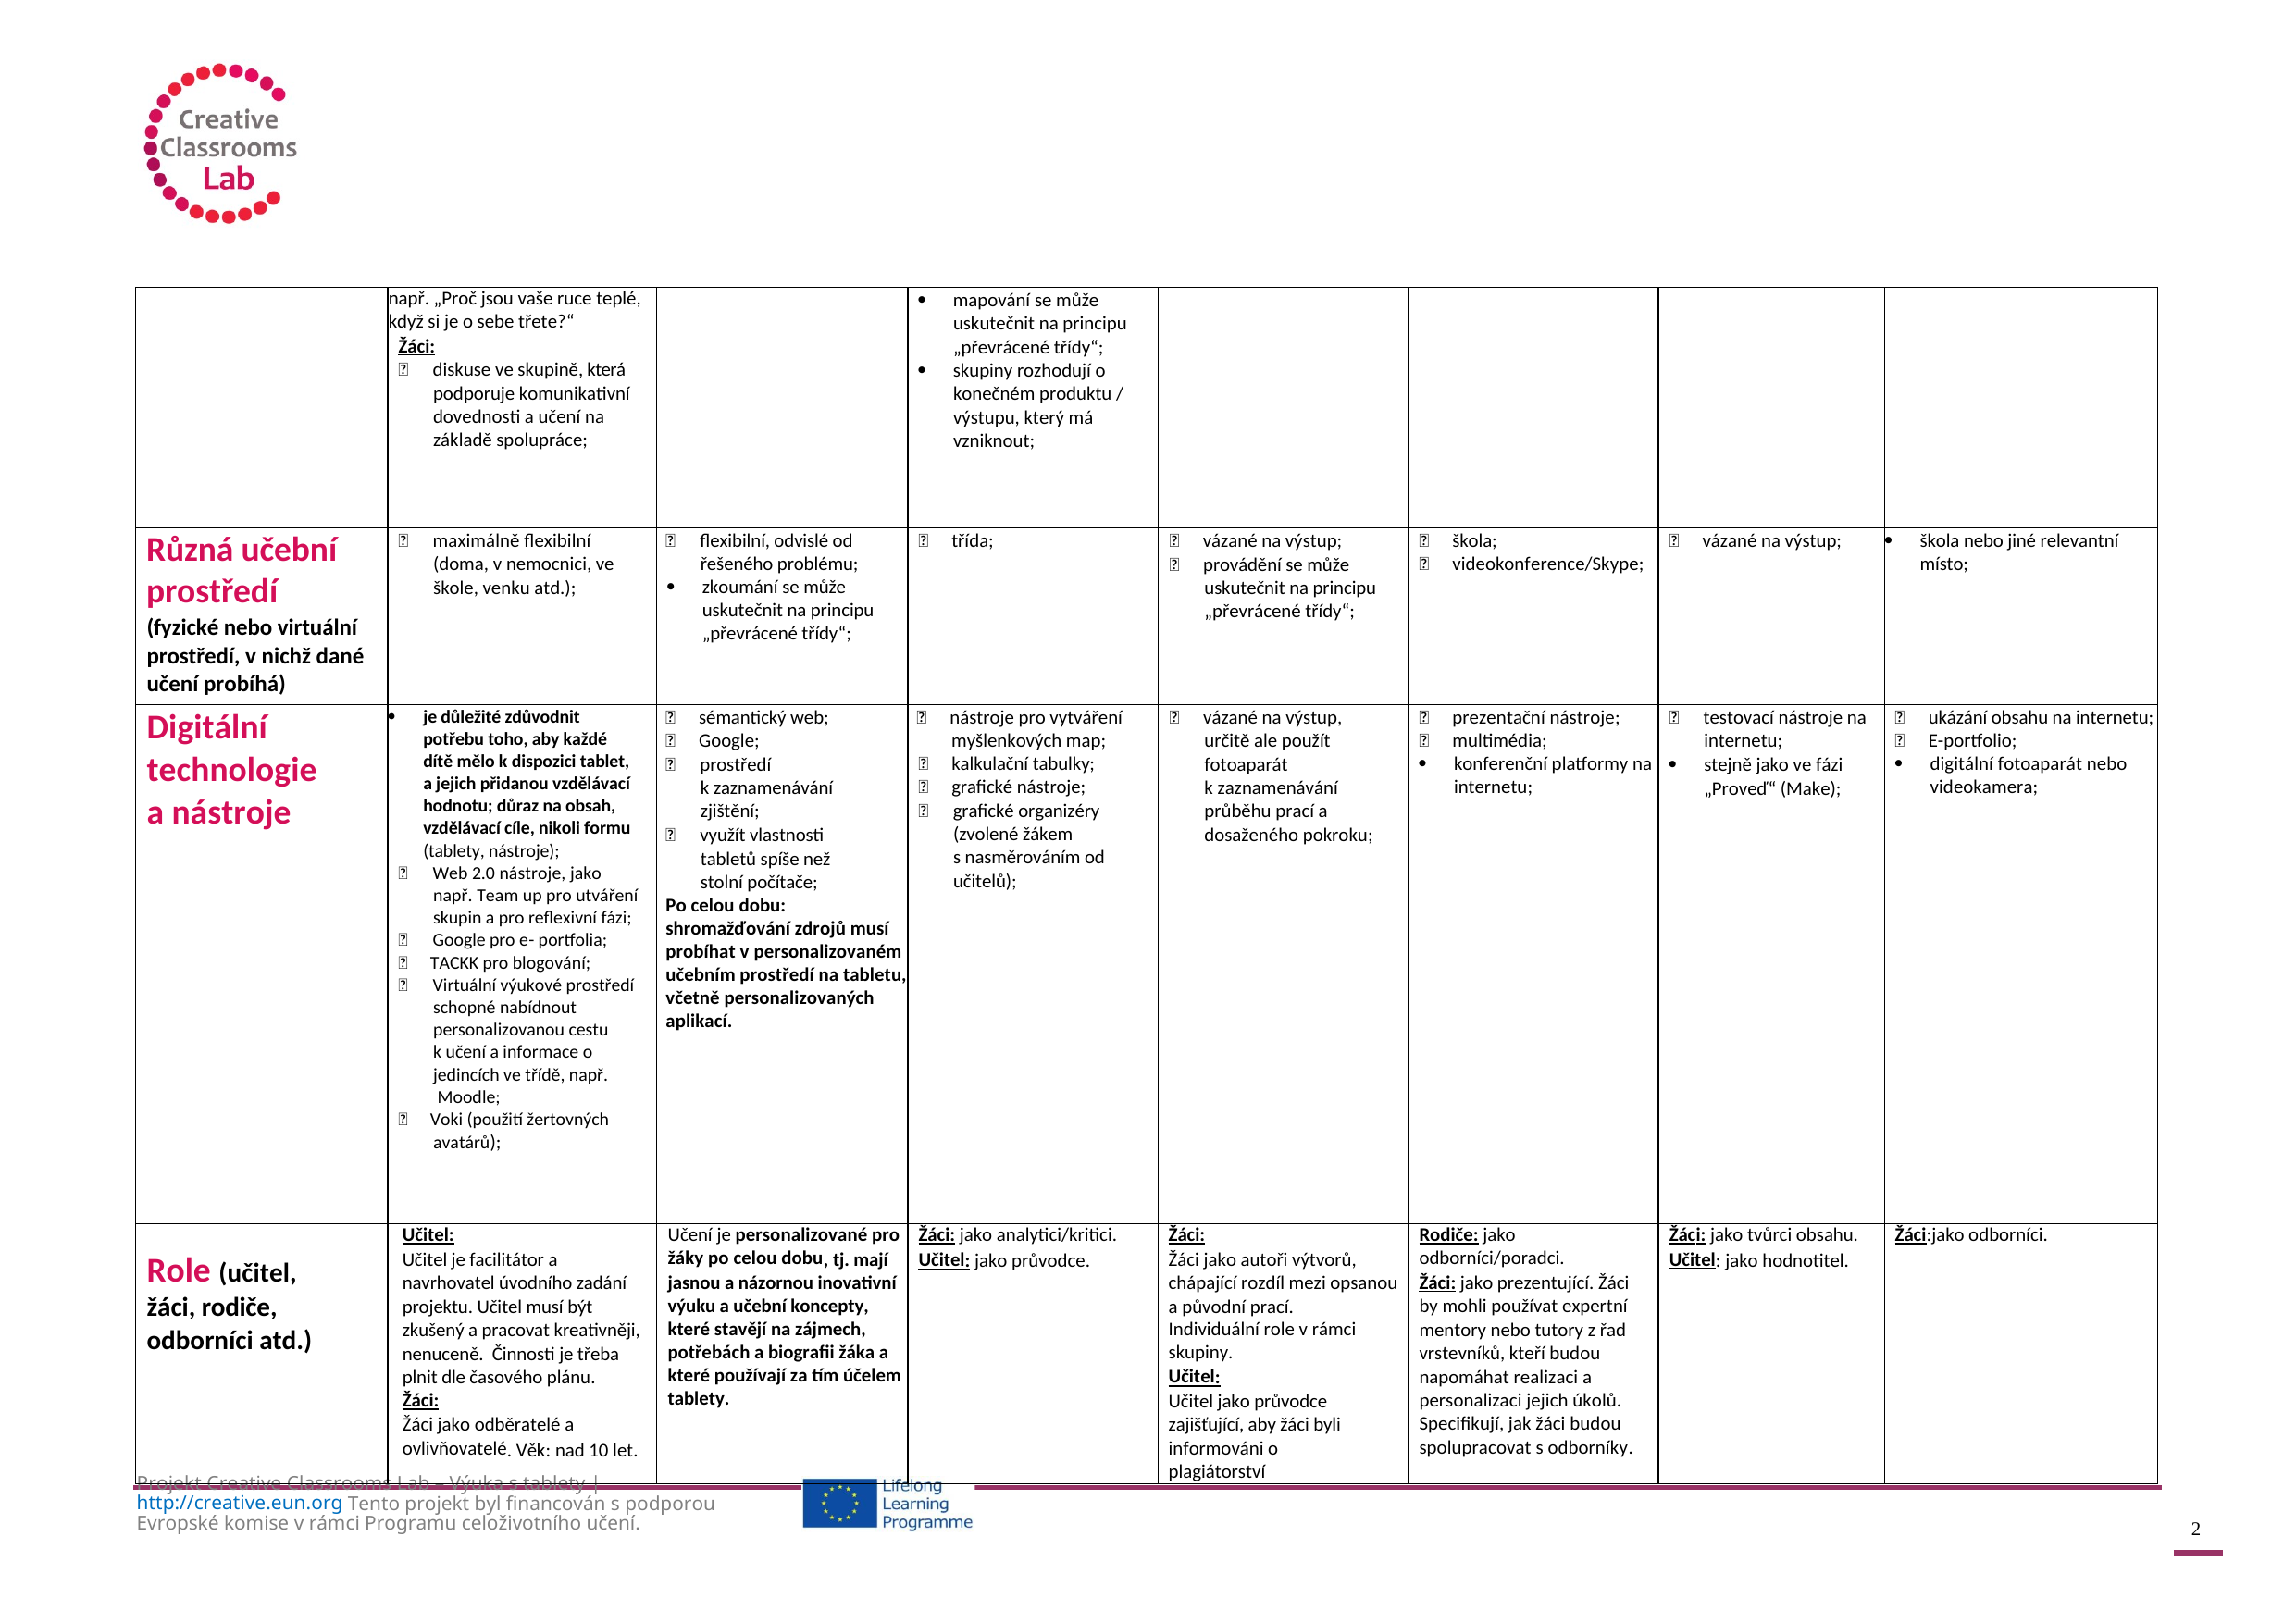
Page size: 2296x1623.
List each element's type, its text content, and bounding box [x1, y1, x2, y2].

table_cell  vázané na výstup;  provádění se může uskutečnit na principu „převrácené třídy“; [1159, 528, 1408, 704]
table_cell  třída; [909, 528, 1158, 704]
table_cell  škola;  videokonference/Skype; [1409, 528, 1657, 704]
table_cell Žáci: jako tvůrci obsahu. Učitel: jako hodnotitel. [1659, 1224, 1884, 1483]
table_header mapování se může uskutečnit na principu „převrácené třídy“; skupiny rozhodují o konečném produktu / výstupu, který má vzniknout; [909, 288, 1158, 527]
table_cell  maximálně flexibilní (doma, v nemocnici, ve škole, venku atd.); [389, 528, 656, 704]
picture [801, 1484, 975, 1532]
table_cell  nástroje pro vytváření myšlenkových map;  kalkulační tabulky;  grafické nástroje;  grafické organizéry (zvolené žákem s nasměrováním od učitelů); [909, 705, 1158, 1223]
table_cell  vázané na výstup, určitě ale použít fotoaparát k zaznamenávání průběhu prací a dosaženého pokroku; [1159, 705, 1408, 1223]
table_header [657, 288, 907, 527]
table_cell  ukázání obsahu na internetu;  E-portfolio; digitální fotoaparát nebo videokamera; [1885, 705, 2157, 1223]
table_header [136, 288, 387, 527]
table_cell Role (učitel, žáci, rodiče, odborníci atd.) [136, 1224, 387, 1483]
table_header [1659, 288, 1884, 527]
table_header [1885, 288, 2157, 527]
table_cell  flexibilní, odvislé od řešeného problému; zkoumání se může uskutečnit na principu „převrácené třídy“; [657, 528, 907, 704]
table_cell Žáci: Žáci jako autoři výtvorů, chápající rozdíl mezi opsanou a původní prací. Individuální role v rámci skupiny. Učitel: Učitel jako průvodce zajišťující, aby žáci byli informováni o plagiátorství [1159, 1224, 1408, 1483]
table_cell je důležité zdůvodnit potřebu toho, aby každé dítě mělo k dispozici tablet, a jejich přidanou vzdělávací hodnotu; důraz na obsah, vzdělávací cíle, nikoli formu (tablety, nástroje);  Web 2.0 nástroje, jako např. Team up pro utváření skupin a pro reflexivní fázi;  Google pro e- portfolia;  TACKK pro blogování;  Virtuální výukové prostředí schopné nabídnout personalizovanou cestu k učení a informace o jedincích ve třídě, např. Moodle;  Voki (použití žertovných avatárů); [389, 705, 656, 1223]
picture [137, 48, 317, 240]
table_cell  prezentační nástroje;  multimédia; konferenční platformy na internetu; [1409, 705, 1657, 1223]
table_cell Učitel: Učitel je facilitátor a navrhovatel úvodního zadání projektu. Učitel musí být zkušený a pracovat kreativněji, nenuceně. Činnosti je třeba plnit dle časového plánu. Žáci: Žáci jako odběratelé a ovlivňovatelé. Věk: nad 10 let. [389, 1224, 656, 1483]
table_cell Žáci:jako odborníci. [1885, 1224, 2157, 1483]
table_cell Učení je personalizované pro žáky po celou dobu, tj. mají jasnou a názornou inovativní výuku a učební koncepty, které stavějí na zájmech, potřebách a biografii žáka a které používají za tím účelem tablety. [657, 1224, 907, 1483]
table_cell škola nebo jiné relevantní místo; [1885, 528, 2157, 704]
table_cell  vázané na výstup; [1659, 528, 1884, 704]
table_cell  sémantický web;  Google;  prostředí k zaznamenávání zjištění;  využít vlastnosti tabletů spíše než stolní počítače; Po celou dobu: shromažďování zdrojů musí probíhat v personalizovaném učebním prostředí na tabletu, včetně personalizovaných aplikací. [657, 705, 907, 1223]
table_cell Digitální technologie a nástroje [136, 705, 387, 1223]
table_cell Žáci: jako analytici/kritici. Učitel: jako průvodce. [909, 1224, 1158, 1483]
table_header [1159, 288, 1408, 527]
table_cell Různá učební prostředí (fyzické nebo virtuální prostředí, v nichž dané učení probíhá) [136, 528, 387, 704]
table_header [1409, 288, 1657, 527]
table_header např. „Proč jsou vaše ruce teplé, když si je o sebe třete?“ Žáci:  diskuse ve skupině, která podporuje komunikativní dovednosti a učení na základě spolupráce; [389, 288, 656, 527]
table_cell Rodiče: jako odborníci/poradci. Žáci: jako prezentující. Žáci by mohli používat expertní mentory nebo tutory z řad vrstevníků, kteří budou napomáhat realizaci a personalizaci jejich úkolů. Specifikují, jak žáci budou spolupracovat s odborníky. [1409, 1224, 1657, 1483]
table_cell  testovací nástroje na internetu; stejně jako ve fázi „Proveď“ (Make); [1659, 705, 1884, 1223]
